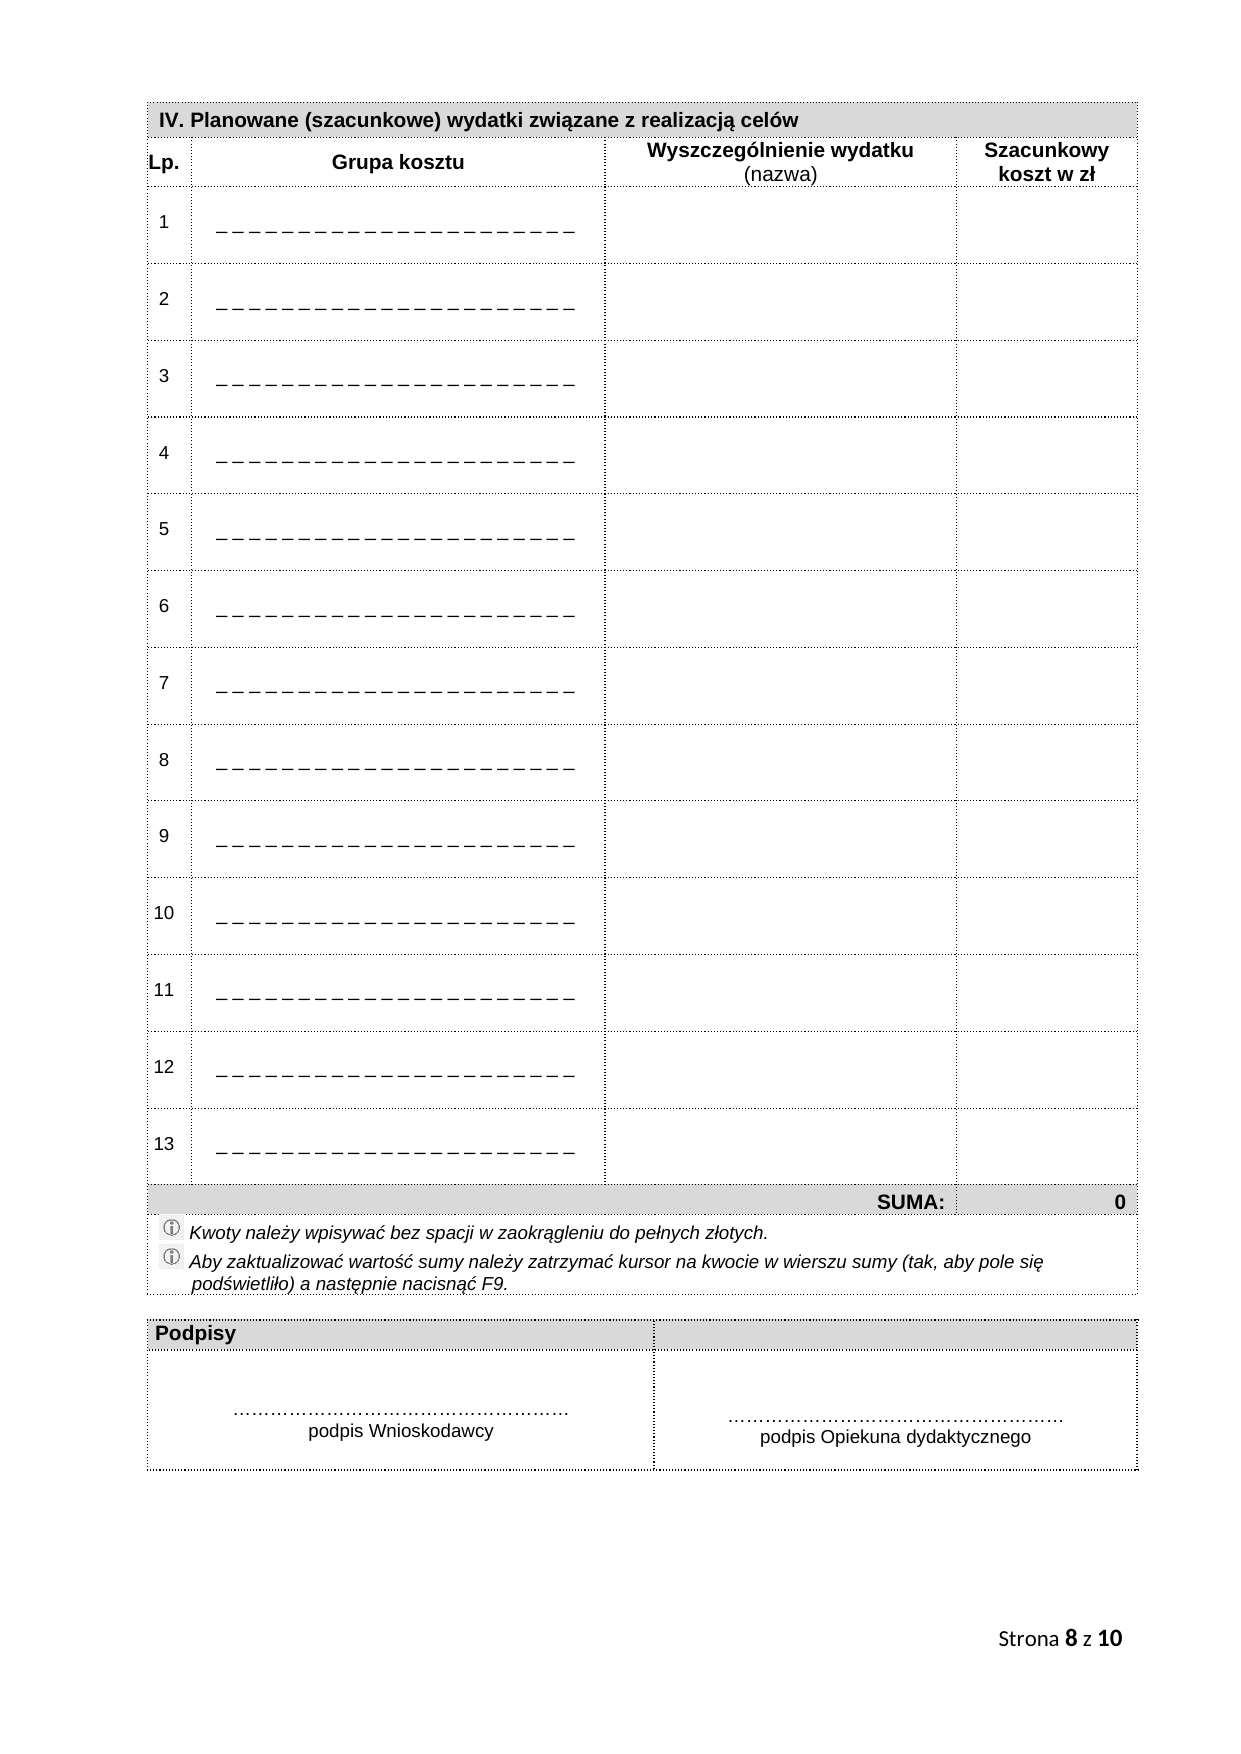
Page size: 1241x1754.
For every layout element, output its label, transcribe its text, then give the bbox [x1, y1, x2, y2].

table_cell [956, 493, 1137, 570]
table_cell 12 [148, 1031, 191, 1107]
table_cell [605, 1108, 956, 1184]
table_cell 2 [148, 263, 191, 340]
table_cell SUMA: [148, 1184, 956, 1214]
table_header [654, 1319, 1137, 1349]
table_cell [956, 647, 1137, 723]
table_cell 5 [148, 493, 191, 570]
picture [158, 1243, 184, 1269]
table_header Podpisy [148, 1319, 654, 1349]
table_cell 1 [148, 186, 191, 263]
table_cell [956, 954, 1137, 1031]
table_cell 6 [148, 570, 191, 647]
table_cell 4 [148, 416, 191, 493]
table_cell [605, 493, 956, 570]
table_cell ……………………………………………… podpis Wnioskodawcy [148, 1349, 654, 1469]
table_cell [956, 1031, 1137, 1107]
table_cell [956, 1108, 1137, 1184]
table_cell ……………………………………………… podpis Opiekuna dydaktycznego [654, 1349, 1137, 1469]
table_cell [956, 263, 1137, 340]
table_cell [605, 800, 956, 877]
table_cell Grupa kosztu [191, 137, 605, 186]
table_header IV. Planowane (szacunkowe) wydatki związane z realizacją celów [148, 102, 1137, 137]
table_cell 13 [148, 1108, 191, 1184]
table_cell [956, 570, 1137, 647]
table_cell [605, 570, 956, 647]
table_cell [956, 724, 1137, 800]
table_cell Kwoty należy wpisywać bez spacji w zaokrągleniu do pełnych złotych. Aby zaktualizować wartość sumy należy zatrzymać kursor na kwocie w wierszu sumy (tak, aby pole się podświetliło) a następnie nacisnąć F9. [148, 1214, 1137, 1294]
picture [158, 1214, 184, 1240]
table_cell Szacunkowy koszt w zł [956, 137, 1137, 186]
table_cell [605, 954, 956, 1031]
table_cell [956, 340, 1137, 416]
table_cell 9 [148, 800, 191, 877]
table_cell [605, 1031, 956, 1107]
table_cell [605, 340, 956, 416]
table_cell [956, 416, 1137, 493]
table_cell 0 [956, 1184, 1137, 1214]
table_cell [605, 877, 956, 954]
table_cell [956, 800, 1137, 877]
table_cell 10 [148, 877, 191, 954]
table_cell [605, 416, 956, 493]
table_cell 11 [148, 954, 191, 1031]
table_cell [956, 186, 1137, 263]
table_cell 3 [148, 340, 191, 416]
table_cell Wyszczególnienie wydatku (nazwa) [605, 137, 956, 186]
table_cell [605, 647, 956, 723]
table_cell [605, 724, 956, 800]
table_cell [605, 186, 956, 263]
table_cell [605, 263, 956, 340]
table_cell 7 [148, 647, 191, 723]
table_cell [956, 877, 1137, 954]
table_cell Lp. [148, 137, 191, 186]
table_cell 8 [148, 724, 191, 800]
